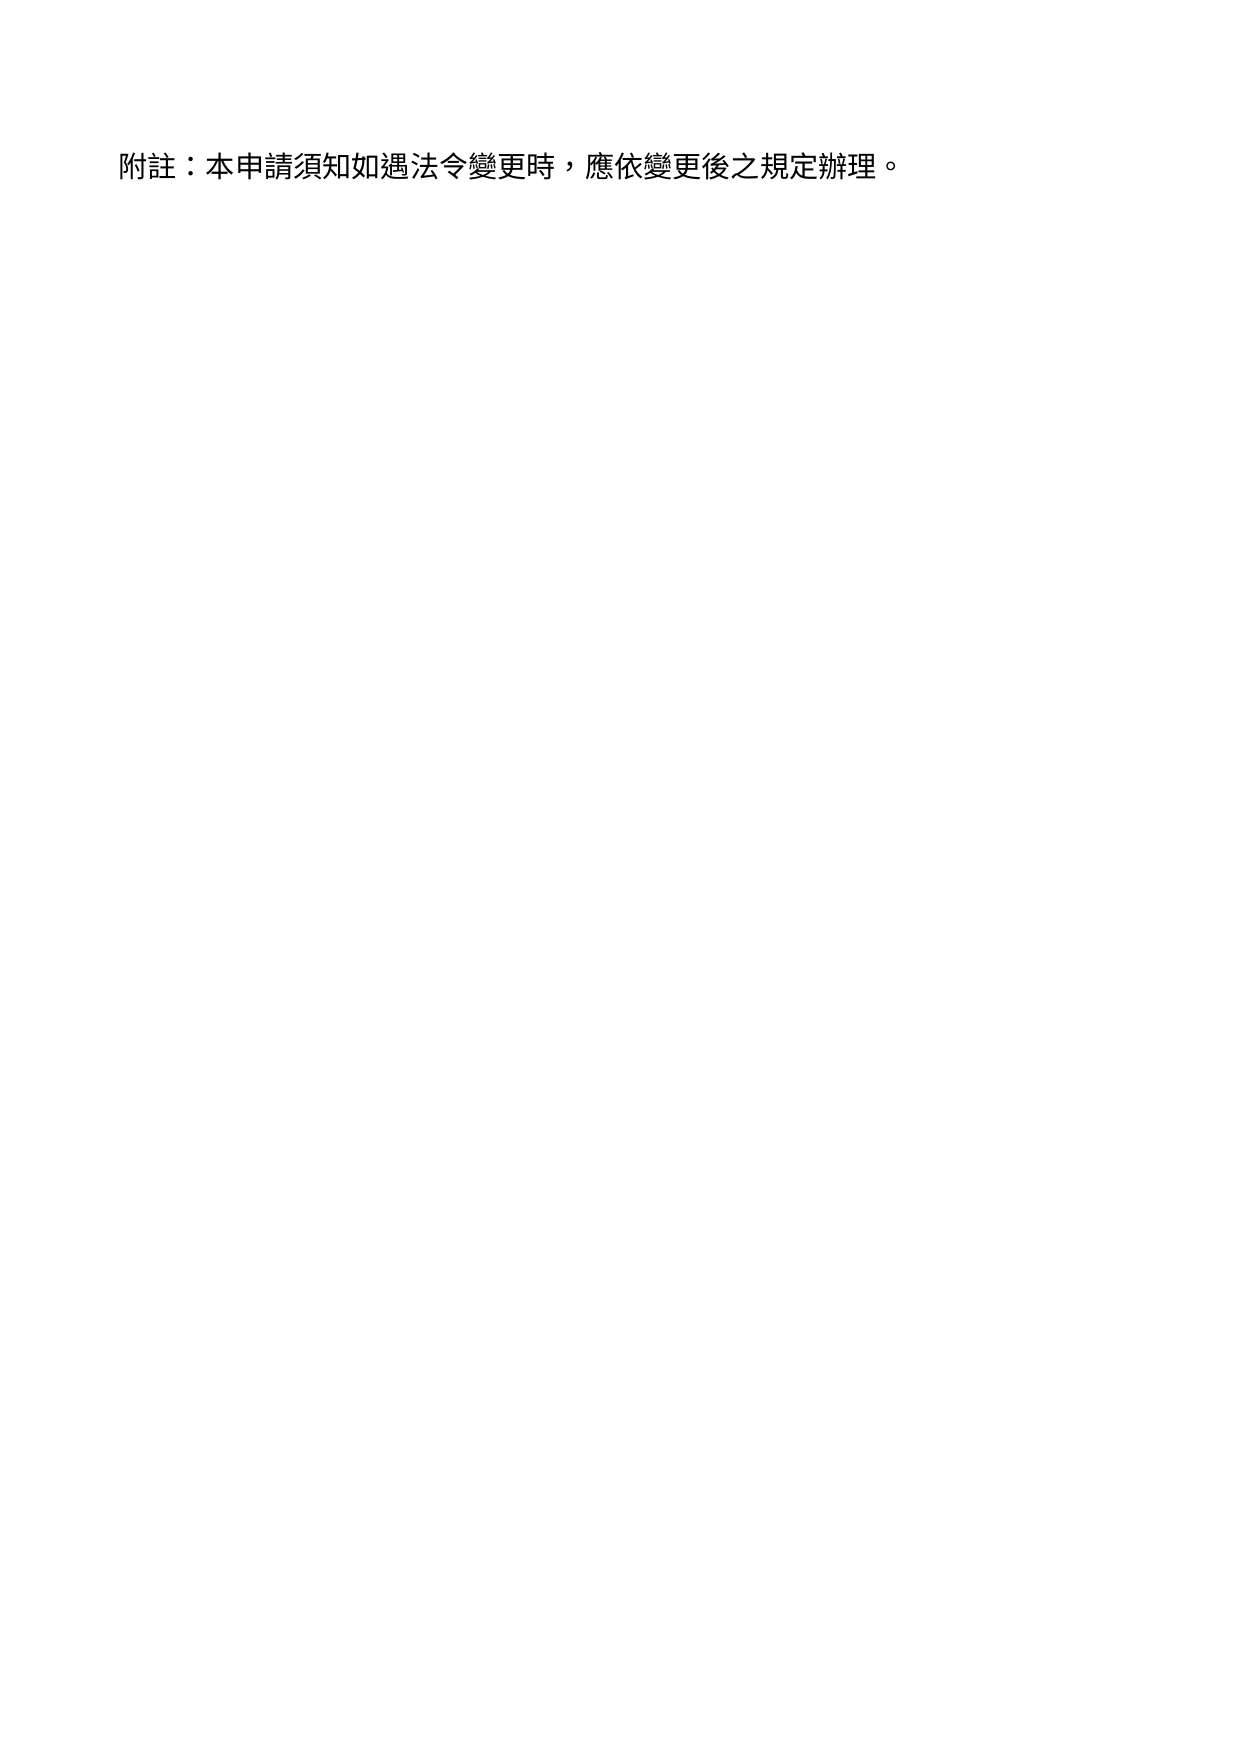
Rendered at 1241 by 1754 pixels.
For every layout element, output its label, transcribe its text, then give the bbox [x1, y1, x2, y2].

text 附註：本申請須知如遇法令變更時，應依變更後之規定辦理。 [118, 127, 1122, 202]
